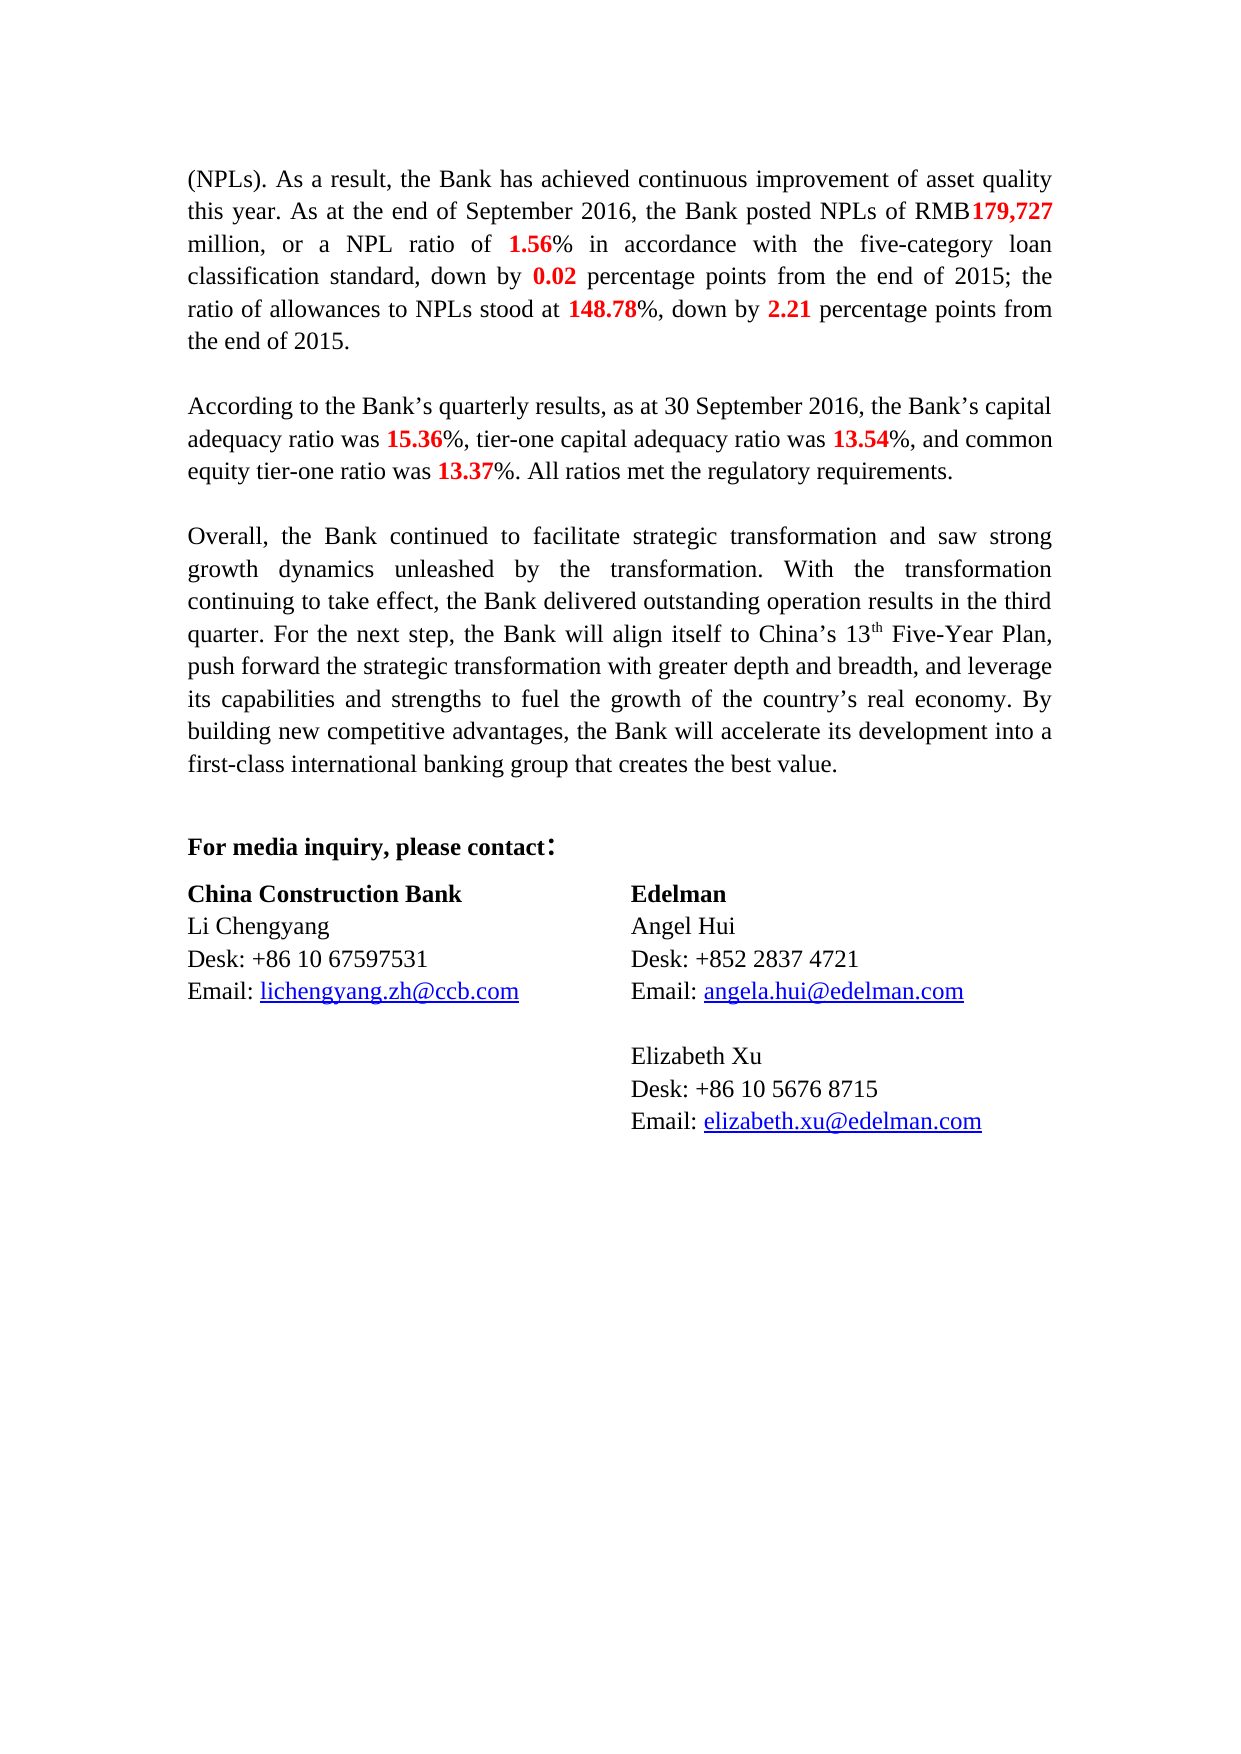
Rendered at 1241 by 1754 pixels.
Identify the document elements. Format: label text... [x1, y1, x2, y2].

text Overall, the Bank continued to facilitate strategic transformation and saw strong growth dynamics unleashed by the transformation. With the transformation continuing to take effect, the Bank delivered outstanding operation results in the third quarter. For the next step, the Bank will align itself to China’s 13th Five-Year Plan, push forward the strategic transformation with greater depth and breadth, and leverage its capabilities and strengths to fuel the growth of the country’s real economy. By building new competitive advantages, the Bank will accelerate its development into a first-class international banking group that creates the best value. [187, 519, 1053, 779]
table_header China Construction Bank Li Chengyang Desk: +86 10 67597531 Email: lichengyang.zh@ccb.com [188, 877, 619, 1137]
text For media inquiry, please contact： [187, 812, 1053, 877]
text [187, 162, 1053, 357]
table_header Edelman Angel Hui Desk: +852 2837 4721 Email: angela.hui@edelman.com Elizabeth Xu Desk: +86 10 5676 8715 Email: elizabeth.xu@edelman.com [619, 877, 1053, 1137]
text According to the Bank’s quarterly results, as at 30 September 2016, the Bank’s capital adequacy ratio was 15.36%, tier-one capital adequacy ratio was 13.54%, and common equity tier-one ratio was 13.37%. All ratios met the regulatory requirements. [187, 389, 1053, 487]
